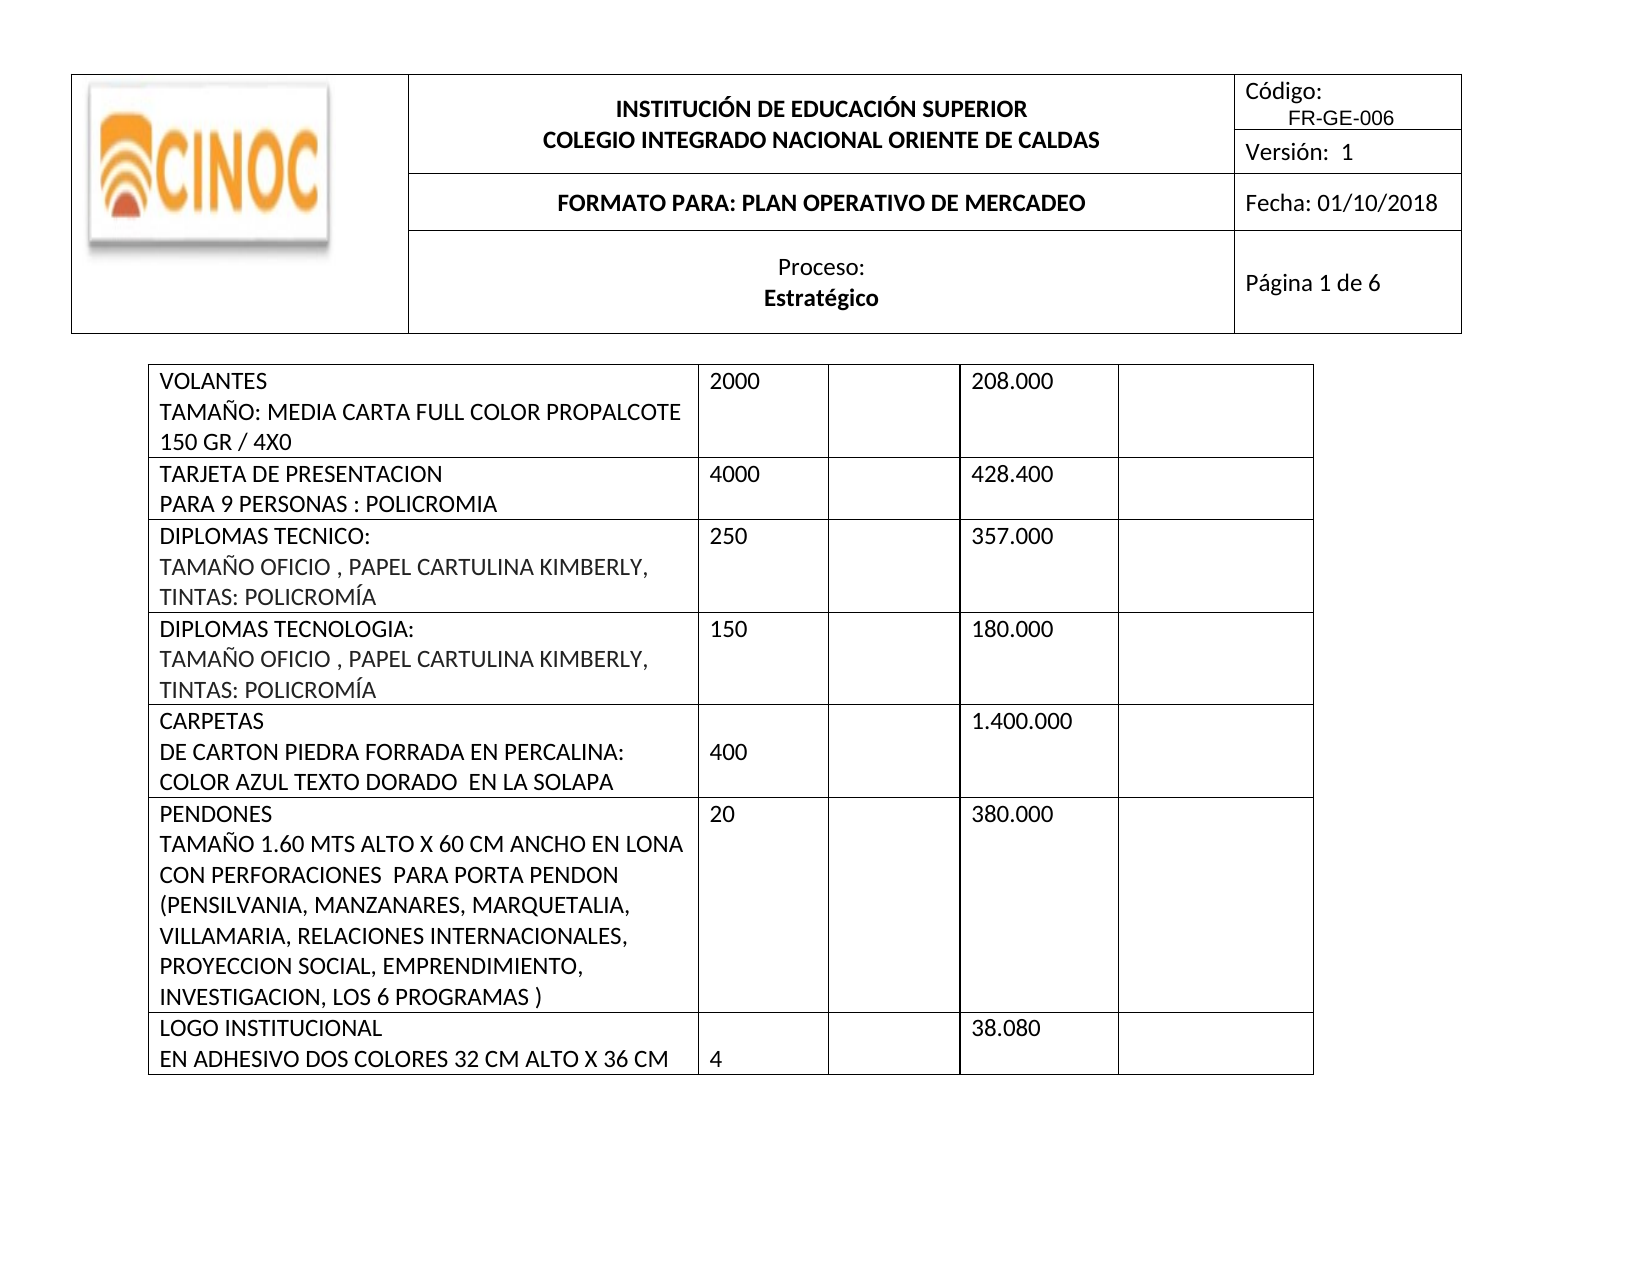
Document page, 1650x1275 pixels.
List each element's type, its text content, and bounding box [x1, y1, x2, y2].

table_cell 2000 [699, 365, 828, 457]
table_cell [829, 613, 959, 704]
table_cell 20 [699, 798, 828, 1012]
table_cell 357.000 [961, 520, 1118, 612]
table_cell [829, 798, 959, 1012]
table_cell [829, 458, 959, 519]
table_cell [1119, 1013, 1313, 1074]
table_cell 1.400.000 [961, 705, 1118, 797]
table_cell [1119, 458, 1313, 519]
table_cell 400 [699, 705, 828, 797]
table_cell [1119, 798, 1313, 1012]
table_cell [829, 705, 959, 797]
table_cell [829, 365, 959, 457]
table_cell 380.000 [961, 798, 1118, 1012]
table_cell 4000 [699, 458, 828, 519]
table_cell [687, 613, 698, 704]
table_cell 4 [699, 1013, 828, 1074]
table_cell [829, 520, 959, 612]
table_cell LOGO INSTITUCIONAL EN ADHESIVO DOS COLORES 32 CM ALTO X 36 CM ANCHO / y EN ADHESIVO DOS COLORES 43 CM ALTO X 17 CM ANCHO [149, 1013, 698, 1074]
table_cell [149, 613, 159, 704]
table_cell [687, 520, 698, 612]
table_cell [1119, 613, 1313, 704]
picture [82, 75, 336, 272]
table_cell [1119, 365, 1313, 457]
table_cell CARPETAS DE CARTON PIEDRA FORRADA EN PERCALINA: COLOR AZUL TEXTO DORADO EN LA SOLAPA [149, 705, 698, 797]
table_cell [829, 1013, 959, 1074]
table_cell [1119, 520, 1313, 612]
table_cell 428.400 [961, 458, 1118, 519]
table_cell 150 [699, 613, 828, 704]
table_cell PENDONES TAMAÑO 1.60 MTS ALTO X 60 CM ANCHO EN LONA CON PERFORACIONES PARA PORTA PENDON (PENSILVANIA, MANZANARES, MARQUETALIA, VILLAMARIA, RELACIONES INTERNACIONALES, PROYECCION SOCIAL, EMPRENDIMIENTO, INVESTIGACION, LOS 6 PROGRAMAS ) [149, 798, 698, 1012]
table_cell TARJETA DE PRESENTACION PARA 9 PERSONAS : POLICROMIA [149, 458, 698, 519]
table_cell [1119, 705, 1313, 797]
table_cell VOLANTES TAMAÑO: MEDIA CARTA FULL COLOR PROPALCOTE 150 GR / 4X0 [149, 365, 698, 457]
table_cell 208.000 [961, 365, 1118, 457]
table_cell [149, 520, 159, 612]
table_cell 180.000 [961, 613, 1118, 704]
table_cell 38.080 [961, 1013, 1118, 1074]
table_cell 250 [699, 520, 828, 612]
